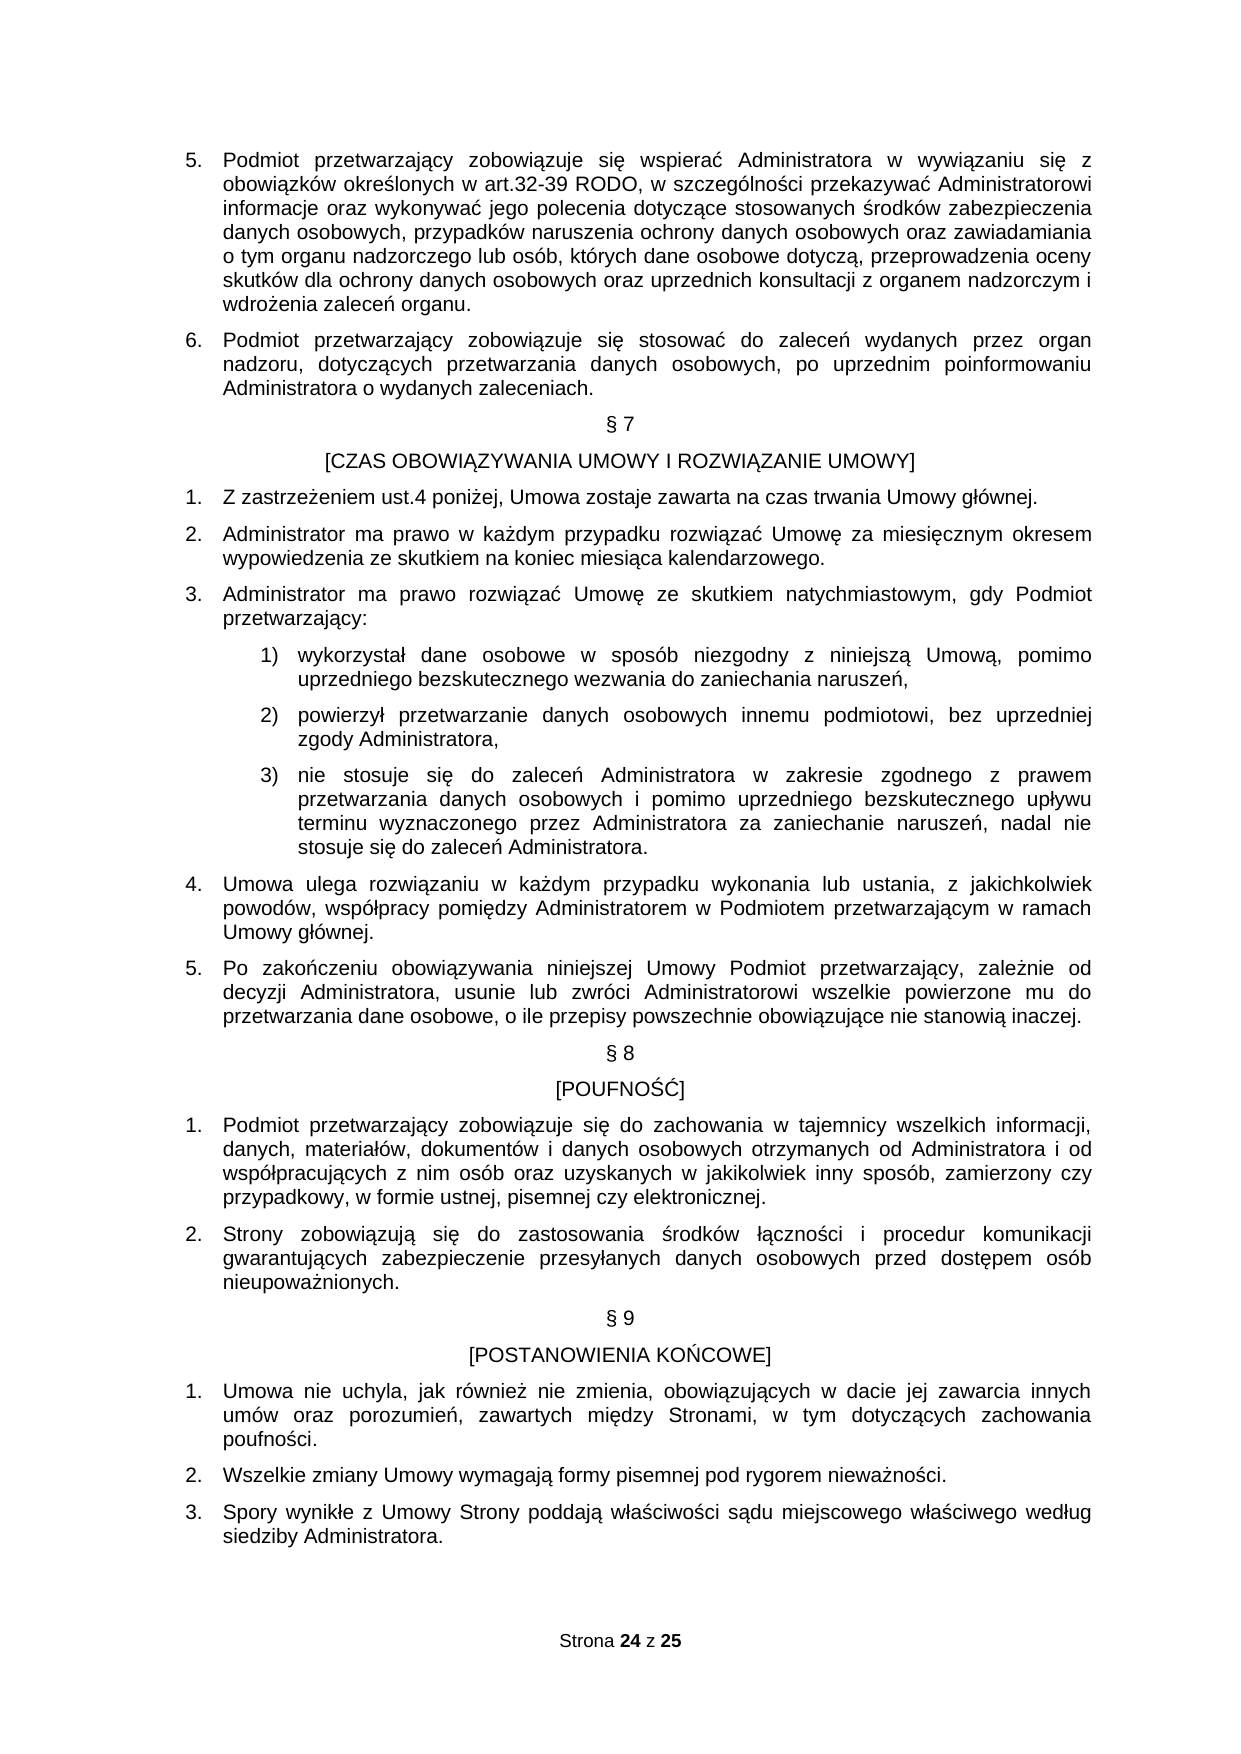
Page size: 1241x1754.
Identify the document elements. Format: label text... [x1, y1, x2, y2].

list Umowa nie uchyla, jak również nie zmienia, obowiązujących w dacie jej zawarcia innych umów oraz porozumień, zawartych między Stronami, w tym dotyczących zachowania poufności. [185, 1379, 1093, 1451]
list Podmiot przetwarzający zobowiązuje się stosować do zaleceń wydanych przez organ nadzoru, dotyczących przetwarzania danych osobowych, po uprzednim poinformowaniu Administratora o wydanych zaleceniach. [185, 328, 1093, 400]
text § 8 [148, 1040, 1093, 1064]
list Spory wynikłe z Umowy Strony poddają właściwości sądu miejscowego właściwego według siedziby Administratora. [185, 1500, 1093, 1548]
list powierzył przetwarzanie danych osobowych innemu podmiotowi, bez uprzedniej zgody Administratora, [260, 703, 1093, 751]
text [CZAS OBOWIĄZYWANIA UMOWY I ROZWIĄZANIE UMOWY] [148, 449, 1093, 473]
list Z zastrzeżeniem ust.4 poniżej, Umowa zostaje zawarta na czas trwania Umowy głównej. [185, 485, 1093, 509]
list Po zakończeniu obowiązywania niniejszej Umowy Podmiot przetwarzający, zależnie od decyzji Administratora, usunie lub zwróci Administratorowi wszelkie powierzone mu do przetwarzania dane osobowe, o ile przepisy powszechnie obowiązujące nie stanowią inaczej. [185, 956, 1093, 1028]
text [POSTANOWIENIA KOŃCOWE] [148, 1342, 1093, 1366]
list nie stosuje się do zaleceń Administratora w zakresie zgodnego z prawem przetwarzania danych osobowych i pomimo uprzedniego bezskutecznego upływu terminu wyznaczonego przez Administratora za zaniechanie naruszeń, nadal nie stosuje się do zaleceń Administratora. [260, 763, 1093, 859]
list Umowa ulega rozwiązaniu w każdym przypadku wykonania lub ustania, z jakichkolwiek powodów, współpracy pomiędzy Administratorem w Podmiotem przetwarzającym w ramach Umowy głównej. [185, 872, 1093, 943]
list Podmiot przetwarzający zobowiązuje się wspierać Administratora w wywiązaniu się z obowiązków określonych w art.32-39 RODO, w szczególności przekazywać Administratorowi informacje oraz wykonywać jego polecenia dotyczące stosowanych środków zabezpieczenia danych osobowych, przypadków naruszenia ochrony danych osobowych oraz zawiadamiania o tym organu nadzorczego lub osób, których dane osobowe dotyczą, przeprowadzenia oceny skutków dla ochrony danych osobowych oraz uprzednich konsultacji z organem nadzorczym i wdrożenia zaleceń organu. [185, 148, 1093, 315]
text [POUFNOŚĆ] [148, 1077, 1093, 1101]
list Wszelkie zmiany Umowy wymagają formy pisemnej pod rygorem nieważności. [185, 1463, 1093, 1487]
list Administrator ma prawo w każdym przypadku rozwiązać Umowę za miesięcznym okresem wypowiedzenia ze skutkiem na koniec miesiąca kalendarzowego. [185, 522, 1093, 569]
list Administrator ma prawo rozwiązać Umowę ze skutkiem natychmiastowym, gdy Podmiot przetwarzający: [185, 582, 1093, 630]
text § 9 [148, 1306, 1093, 1330]
list Strony zobowiązują się do zastosowania środków łączności i procedur komunikacji gwarantujących zabezpieczenie przesyłanych danych osobowych przed dostępem osób nieupoważnionych. [185, 1222, 1093, 1293]
text § 7 [148, 412, 1093, 436]
list Podmiot przetwarzający zobowiązuje się do zachowania w tajemnicy wszelkich informacji, danych, materiałów, dokumentów i danych osobowych otrzymanych od Administratora i od współpracujących z nim osób oraz uzyskanych w jakikolwiek inny sposób, zamierzony czy przypadkowy, w formie ustnej, pisemnej czy elektronicznej. [185, 1113, 1093, 1209]
list wykorzystał dane osobowe w sposób niezgodny z niniejszą Umową, pomimo uprzedniego bezskutecznego wezwania do zaniechania naruszeń, [260, 642, 1093, 690]
